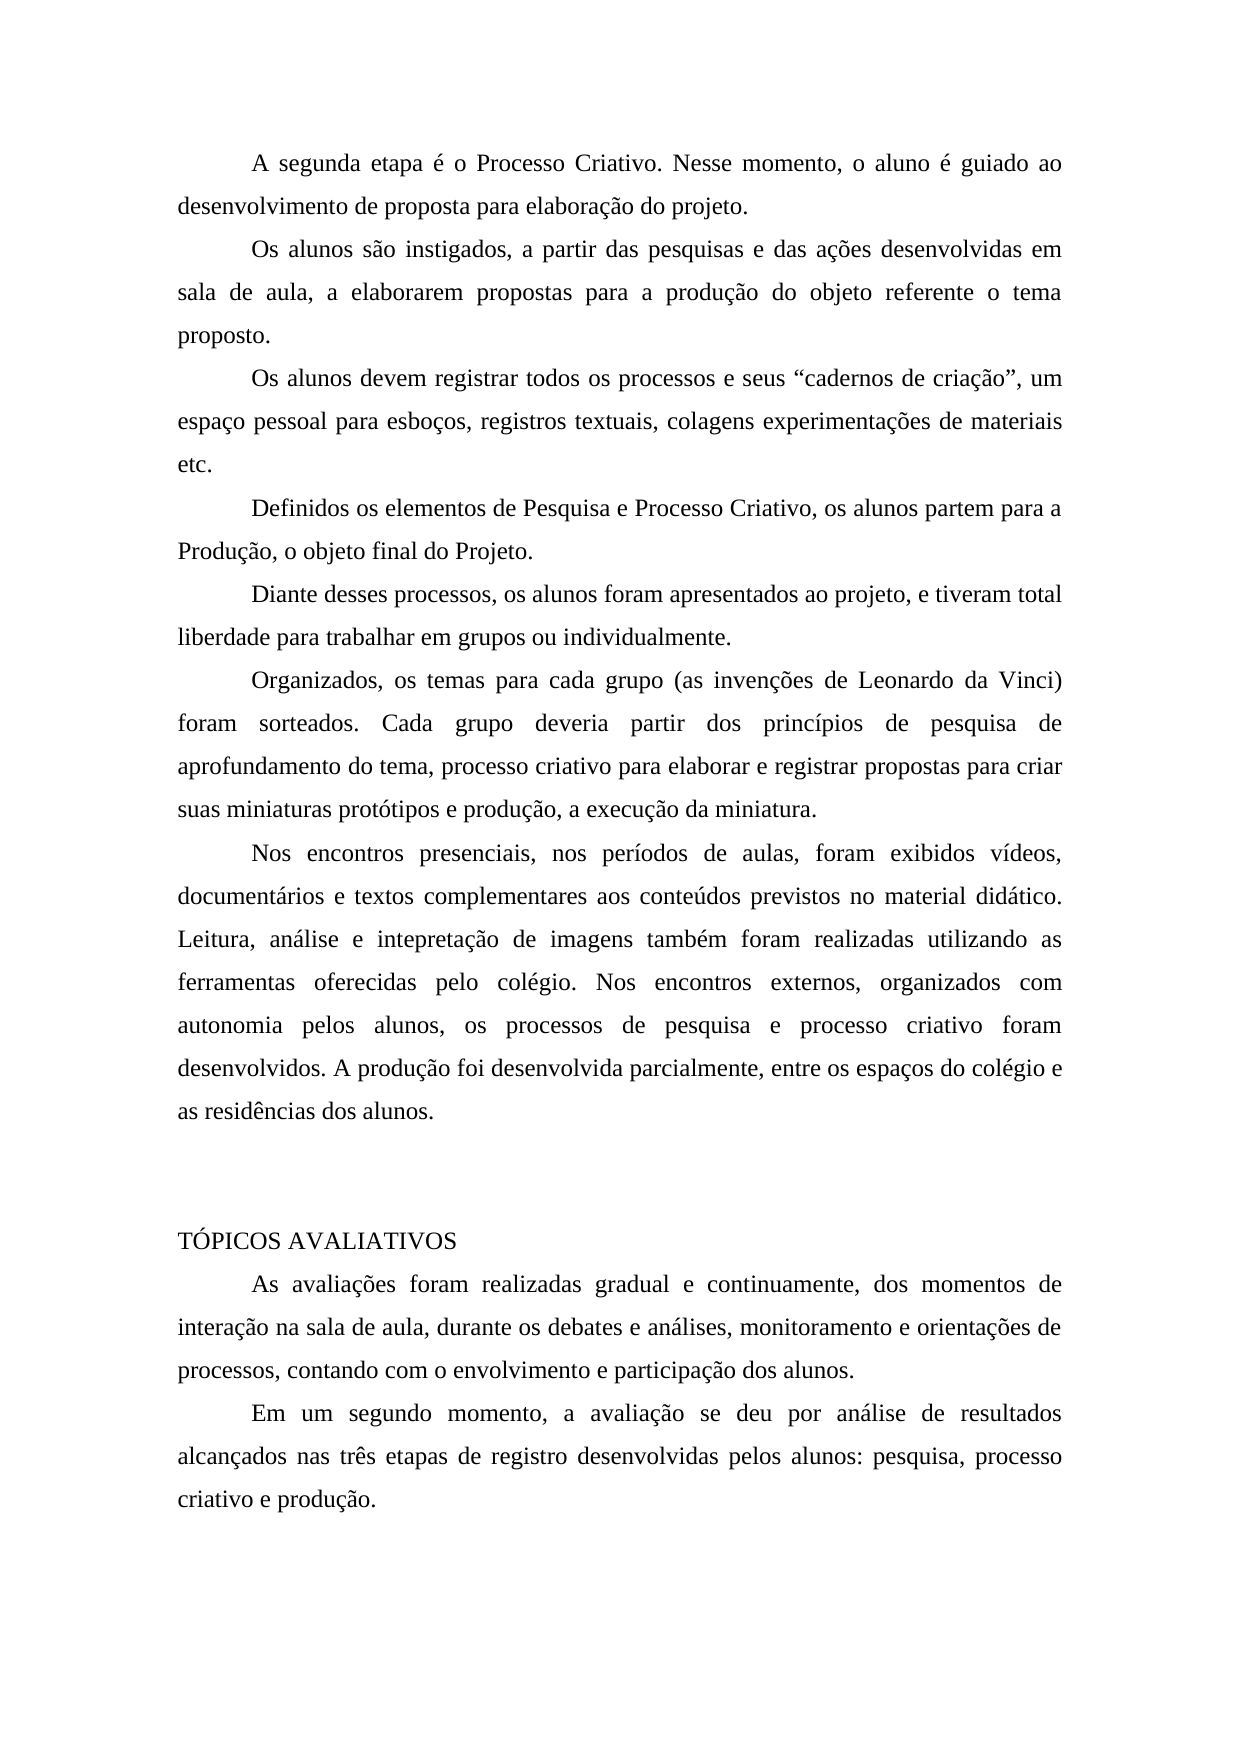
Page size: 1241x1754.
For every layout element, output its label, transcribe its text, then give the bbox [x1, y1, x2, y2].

text Organizados, os temas para cada grupo (as invenções de Leonardo da Vinci) foram sorteados. Cada grupo deveria partir dos princípios de pesquisa de aprofundamento do tema, processo criativo para elaborar e registrar propostas para criar suas miniaturas protótipos e produção, a execução da miniatura. [177, 665, 1063, 823]
text A segunda etapa é o Processo Criativo. Nesse momento, o aluno é guiado ao desenvolvimento de proposta para elaboração do projeto. [177, 148, 1063, 219]
text Os alunos são instigados, a partir das pesquisas e das ações desenvolvidas em sala de aula, a elaborarem propostas para a produção do objeto referente o tema proposto. [177, 234, 1063, 349]
text Definidos os elementos de Pesquisa e Processo Criativo, os alunos partem para a Produção, o objeto final do Projeto. [177, 493, 1063, 564]
text TÓPICOS AVALIATIVOS [177, 1226, 1063, 1254]
text Em um segundo momento, a avaliação se deu por análise de resultados alcançados nas três etapas de registro desenvolvidas pelos alunos: pesquisa, processo criativo e produção. [177, 1398, 1063, 1513]
text Diante desses processos, os alunos foram apresentados ao projeto, e tiveram total liberdade para trabalhar em grupos ou individualmente. [177, 579, 1063, 651]
text Os alunos devem registrar todos os processos e seus “cadernos de criação”, um espaço pessoal para esboços, registros textuais, colagens experimentações de materiais etc. [177, 363, 1063, 478]
text As avaliações foram realizadas gradual e continuamente, dos momentos de interação na sala de aula, durante os debates e análises, monitoramento e orientações de processos, contando com o envolvimento e participação dos alunos. [177, 1269, 1063, 1384]
text Nos encontros presenciais, nos períodos de aulas, foram exibidos vídeos, documentários e textos complementares aos conteúdos previstos no material didático. Leitura, análise e intepretação de imagens também foram realizadas utilizando as ferramentas oferecidas pelo colégio. Nos encontros externos, organizados com autonomia pelos alunos, os processos de pesquisa e processo criativo foram desenvolvidos. A produção foi desenvolvida parcialmente, entre os espaços do colégio e as residências dos alunos. [177, 838, 1063, 1125]
